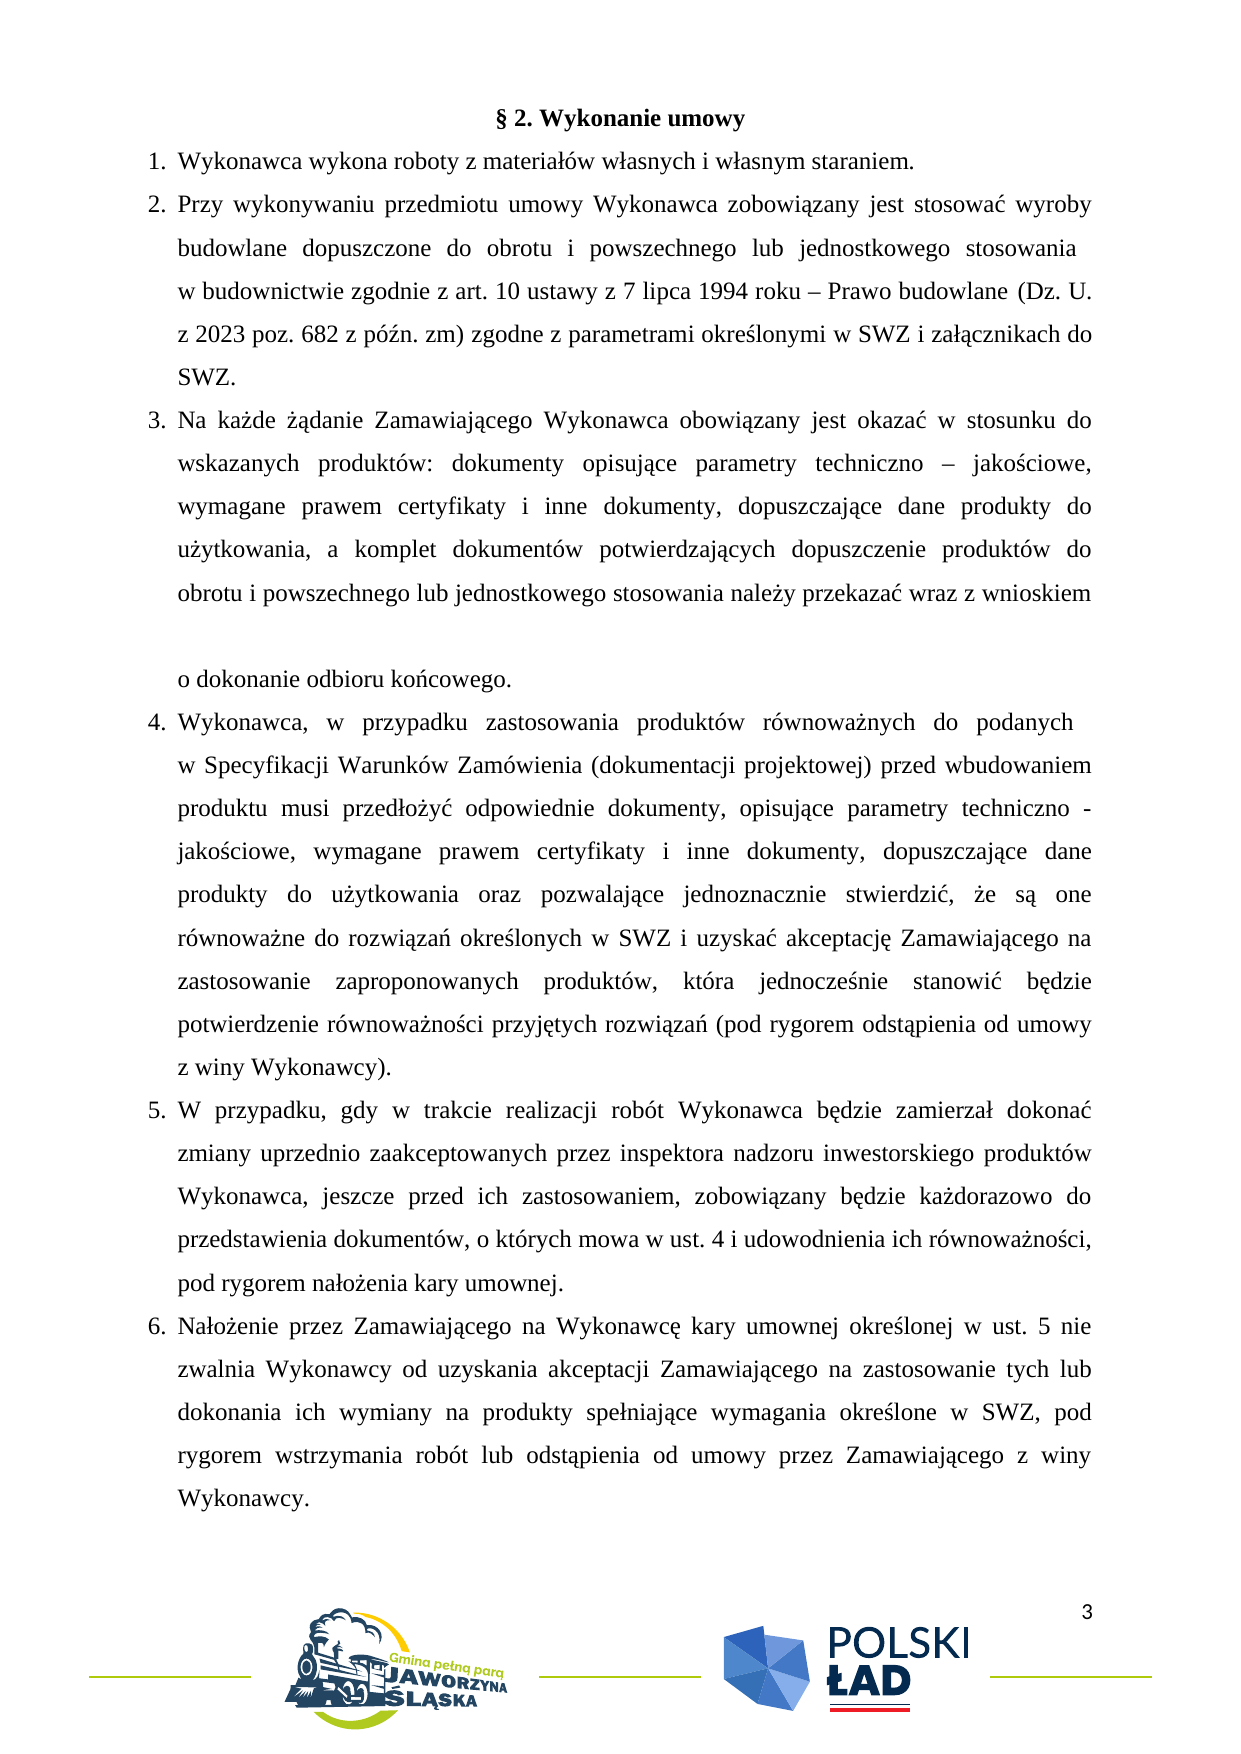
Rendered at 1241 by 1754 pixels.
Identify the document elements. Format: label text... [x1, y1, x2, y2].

list Na każde żądanie Zamawiającego Wykonawca obowiązany jest okazać w stosunku do wskazanych produktów: dokumenty opisujące parametry techniczno – jakościowe, wymagane prawem certyfikaty i inne dokumenty, dopuszczające dane produkty do użytkowania, a komplet dokumentów potwierdzających dopuszczenie produktów do obrotu i powszechnego lub jednostkowego stosowania należy przekazać wraz z wnioskiem o dokonanie odbioru końcowego. [148, 405, 1092, 693]
list Wykonawca, w przypadku zastosowania produktów równoważnych do podanych w Specyfikacji Warunków Zamówienia (dokumentacji projektowej) przed wbudowaniem produktu musi przedłożyć odpowiednie dokumenty, opisujące parametry techniczno - jakościowe, wymagane prawem certyfikaty i inne dokumenty, dopuszczające dane produkty do użytkowania oraz pozwalające jednoznacznie stwierdzić, że są one równoważne do rozwiązań określonych w SWZ i uzyskać akceptację Zamawiającego na zastosowanie zaproponowanych produktów, która jednocześnie stanowić będzie potwierdzenie równoważności przyjętych rozwiązań (pod rygorem odstąpienia od umowy z winy Wykonawcy). [148, 707, 1092, 1081]
text § 2. Wykonanie umowy [148, 103, 1092, 132]
list Nałożenie przez Zamawiającego na Wykonawcę kary umownej określonej w ust. 5 nie zwalnia Wykonawcy od uzyskania akceptacji Zamawiającego na zastosowanie tych lub dokonania ich wymiany na produkty spełniające wymagania określone w SWZ, pod rygorem wstrzymania robót lub odstąpienia od umowy przez Zamawiającego z winy Wykonawcy. [148, 1311, 1092, 1512]
list W przypadku, gdy w trakcie realizacji robót Wykonawca będzie zamierzał dokonać zmiany uprzednio zaakceptowanych przez inspektora nadzoru inwestorskiego produktów Wykonawca, jeszcze przed ich zastosowaniem, zobowiązany będzie każdorazowo do przedstawienia dokumentów, o których mowa w ust. 4 i udowodnienia ich równoważności, pod rygorem nałożenia kary umownej. [148, 1095, 1092, 1296]
list Wykonawca wykona roboty z materiałów własnych i własnym staraniem. [148, 146, 1092, 175]
list Przy wykonywaniu przedmiotu umowy Wykonawca zobowiązany jest stosować wyroby budowlane dopuszczone do obrotu i powszechnego lub jednostkowego stosowania w budownictwie zgodnie z art. 10 ustawy z 7 lipca 1994 roku – Prawo budowlane (Dz. U. z 2023 poz. 682 z późn. zm) zgodne z parametrami określonymi w SWZ i załącznikach do SWZ. [148, 189, 1092, 391]
